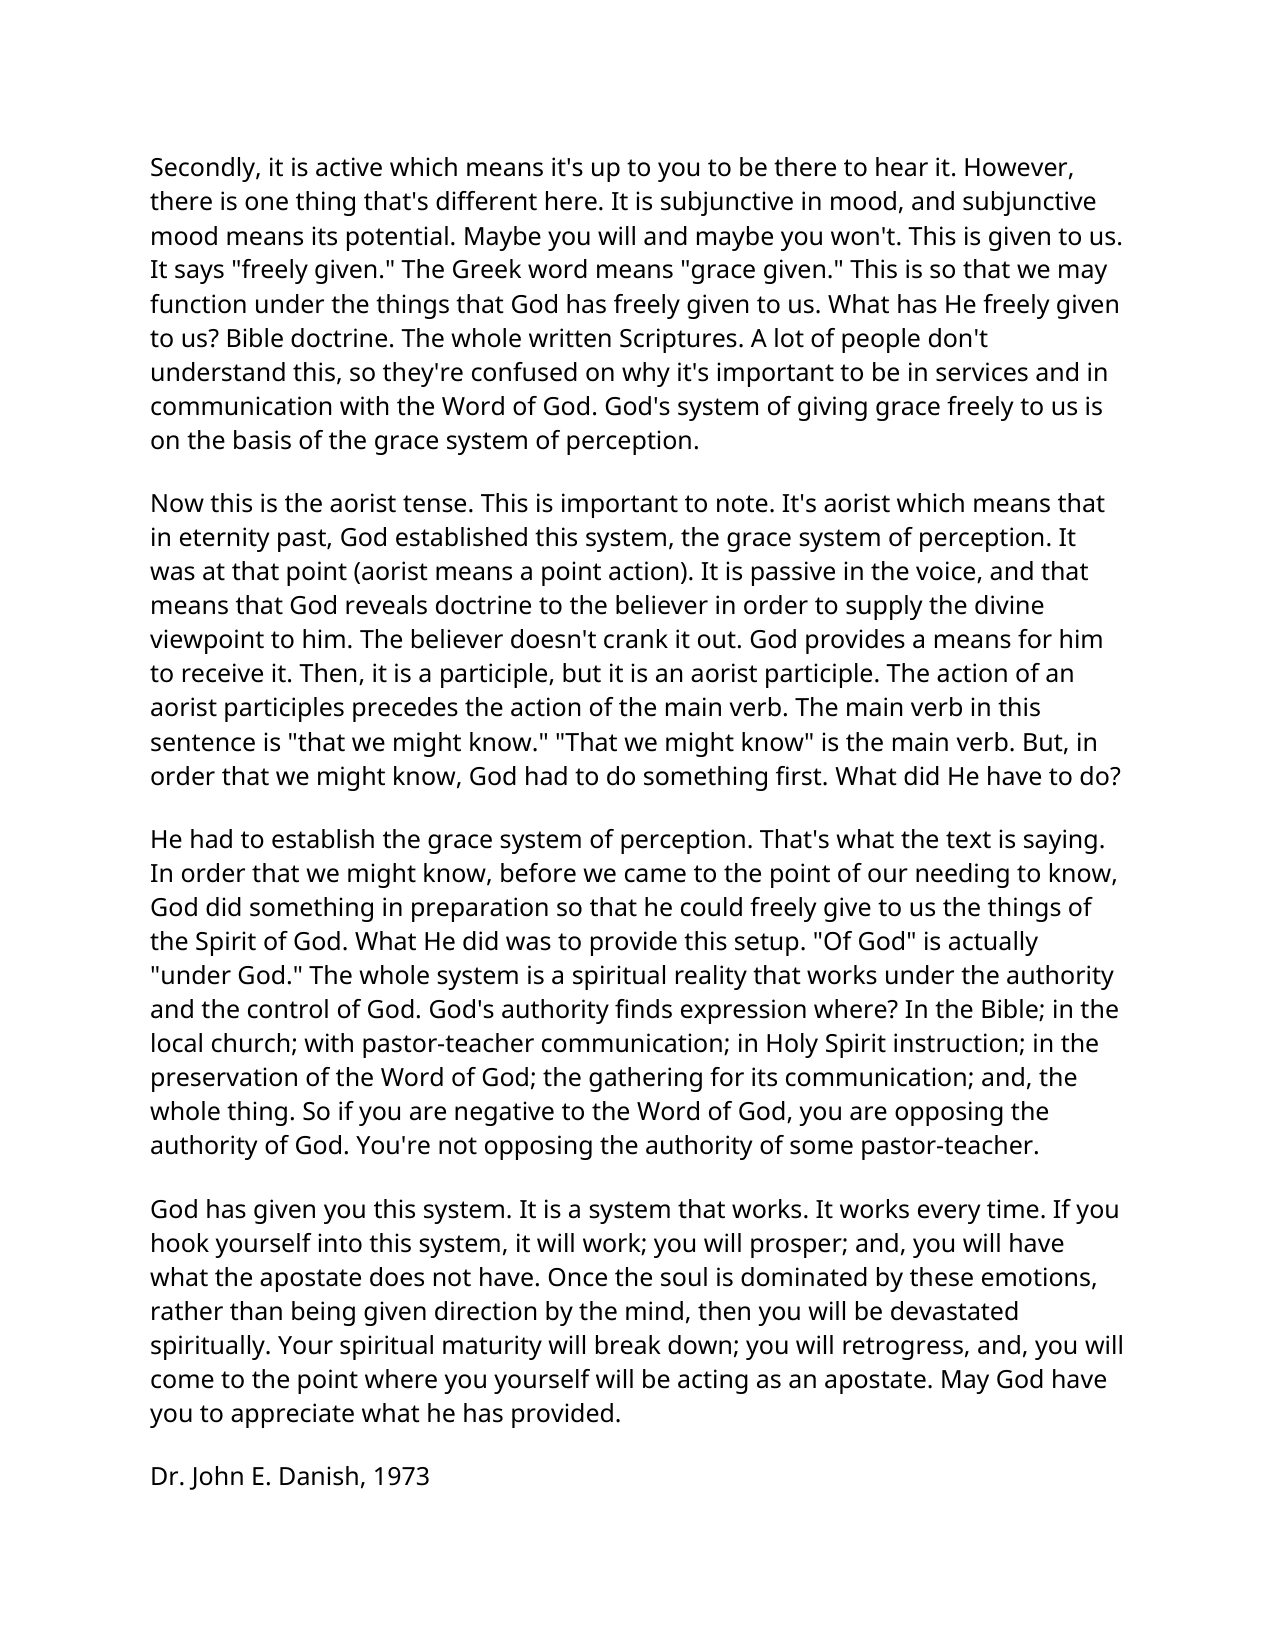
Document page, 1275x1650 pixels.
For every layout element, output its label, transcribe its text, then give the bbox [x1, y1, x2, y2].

text God has given you this system. It is a system that works. It works every time. If you hook yourself into this system, it will work; you will prosper; and, you will have what the apostate does not have. Once the soul is dominated by these emotions, rather than being given direction by the mind, then you will be devastated spiritually. Your spiritual maturity will break down; you will retrogress, and, you will come to the point where you yourself will be acting as an apostate. May God have you to appreciate what he has provided. [150, 1191, 1125, 1430]
text Now this is the aorist tense. This is important to note. It's aorist which means that in eternity past, God established this system, the grace system of perception. It was at that point (aorist means a point action). It is passive in the voice, and that means that God reveals doctrine to the believer in order to supply the divine viewpoint to him. The believer doesn't crank it out. God provides a means for him to receive it. Then, it is a participle, but it is an aorist participle. The action of an aorist participles precedes the action of the main verb. The main verb in this sentence is "that we might know." "That we might know" is the main verb. But, in order that we might know, God had to do something first. What did He have to do? [150, 486, 1125, 792]
text Dr. John E. Danish, 1973 [150, 1459, 1125, 1493]
text He had to establish the grace system of perception. That's what the text is saying. In order that we might know, before we came to the point of our needing to know, God did something in preparation so that he could freely give to us the things of the Spirit of God. What He did was to provide this setup. "Of God" is actually "under God." The whole system is a spiritual reality that works under the authority and the control of God. God's authority finds expression where? In the Bible; in the local church; with pastor-teacher communication; in Holy Spirit instruction; in the preservation of the Word of God; the gathering for its communication; and, the whole thing. So if you are negative to the Word of God, you are opposing the authority of God. You're not opposing the authority of some pastor-teacher. [150, 821, 1125, 1162]
text Secondly, it is active which means it's up to you to be there to hear it. However, there is one thing that's different here. It is subjunctive in mood, and subjunctive mood means its potential. Maybe you will and maybe you won't. This is given to us. It says "freely given." The Greek word means "grace given." This is so that we may function under the things that God has freely given to us. What has He freely given to us? Bible doctrine. The whole written Scriptures. A lot of people don't understand this, so they're confused on why it's important to be in services and in communication with the Word of God. God's system of giving grace freely to us is on the basis of the grace system of perception. [150, 150, 1125, 457]
